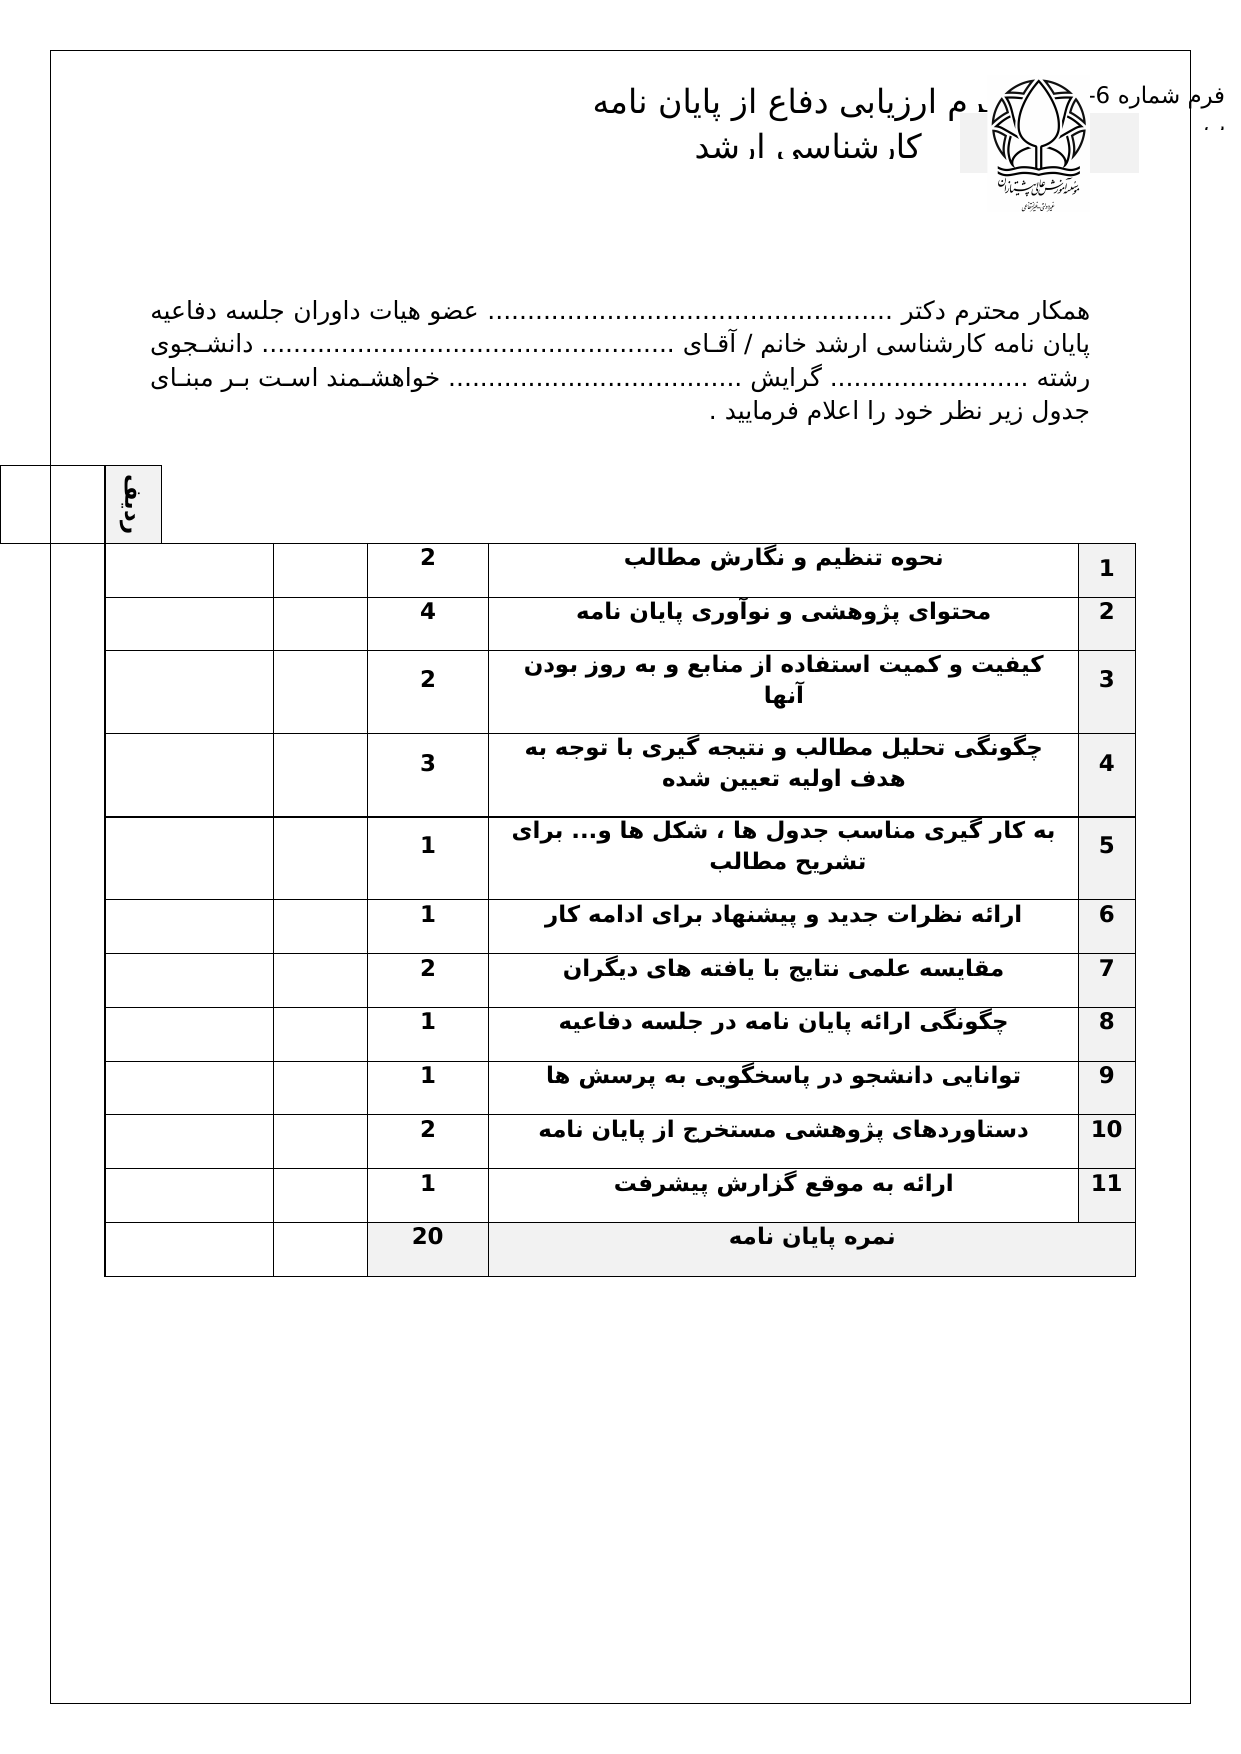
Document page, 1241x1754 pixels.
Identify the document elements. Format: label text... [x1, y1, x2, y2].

table_cell 3 [1079, 651, 1135, 733]
table_cell 1 [368, 1169, 488, 1222]
table_cell 1 [368, 1062, 488, 1114]
table_cell [274, 544, 367, 597]
table_cell 4 [368, 598, 488, 650]
table_header ردیف [106, 466, 161, 543]
table_cell 1 [1079, 544, 1135, 597]
table_cell [106, 1008, 273, 1061]
table_cell مقایسه علمی نتایج با یافته های دیگران [489, 954, 1078, 1007]
table_cell [106, 1223, 273, 1276]
table_cell [106, 598, 273, 650]
table_cell 5 [1079, 818, 1135, 899]
table_cell 1 [368, 1008, 488, 1061]
table_cell 1 [368, 818, 488, 899]
table_cell 10 [1079, 1115, 1135, 1168]
table_cell [106, 954, 273, 1007]
table_cell 2 [368, 544, 488, 597]
table_cell [274, 1169, 367, 1222]
table_cell [106, 544, 273, 597]
table_cell [274, 734, 367, 816]
text همکار محترم دکتر ................................................... عضو هیات داوران جلسه دفاعیه پایان نامه کارشناسی ارشد خانم / آقای .................................................... دانشجوی رشته ......................... گرایش ..................................... خواهشمند است بر مبنای جدول زیر نظر خود را اعلام فرمایید . [150, 296, 1090, 426]
table_cell [106, 1169, 273, 1222]
table_cell 2 [1079, 598, 1135, 650]
table_cell ارائه به موقع گزارش پیشرفت [489, 1169, 1078, 1222]
table_cell [274, 598, 367, 650]
table_cell نمره پایان نامه [489, 1223, 1135, 1276]
table_cell 1 [368, 900, 488, 953]
table_cell چگونگی ارائه پایان نامه در جلسه دفاعیه [489, 1008, 1078, 1061]
table_cell [274, 1115, 367, 1168]
table_cell توانایی دانشجو در پاسخگویی به پرسش ها [489, 1062, 1078, 1114]
table_cell [274, 900, 367, 953]
table_cell 2 [368, 651, 488, 733]
table_cell [106, 818, 273, 899]
table_cell 2 [368, 1115, 488, 1168]
table_cell به کار گیری مناسب جدول ها ، شکل ها و... برای تشریح مطالب [489, 818, 1078, 899]
table_cell محتوای پژوهشی و نوآوری پایان نامه [489, 598, 1078, 650]
table_cell 3 [368, 734, 488, 816]
table_cell 2 [368, 954, 488, 1007]
table_cell نحوه تنظیم و نگارش مطالب [489, 544, 1078, 597]
picture [987, 75, 1090, 212]
table_cell چگونگی تحلیل مطالب و نتیجه گیری با توجه به هدف اولیه تعیین شده [489, 734, 1078, 816]
table_cell 6 [1079, 900, 1135, 953]
table_cell [106, 900, 273, 953]
table_cell [274, 651, 367, 733]
table_cell 7 [1079, 954, 1135, 1007]
table_cell [274, 954, 367, 1007]
table_cell [274, 1008, 367, 1061]
table_cell 8 [1079, 1008, 1135, 1061]
table_cell [274, 1062, 367, 1114]
table_cell 20 [368, 1223, 488, 1276]
table_cell ارائه نظرات جدید و پیشنهاد برای ادامه کار [489, 900, 1078, 953]
table_cell [106, 1115, 273, 1168]
table_cell 9 [1079, 1062, 1135, 1114]
table_cell کیفیت و کمیت استفاده از منابع و به روز بودن آنها [489, 651, 1078, 733]
table_cell 4 [1079, 734, 1135, 816]
table_cell [106, 734, 273, 816]
table_cell 11 [1079, 1169, 1135, 1222]
table_cell [106, 651, 273, 733]
table_cell دستاوردهای پژوهشی مستخرج از پایان نامه [489, 1115, 1078, 1168]
table_cell [274, 818, 367, 899]
table_cell [106, 1062, 273, 1114]
table_cell [274, 1223, 367, 1276]
